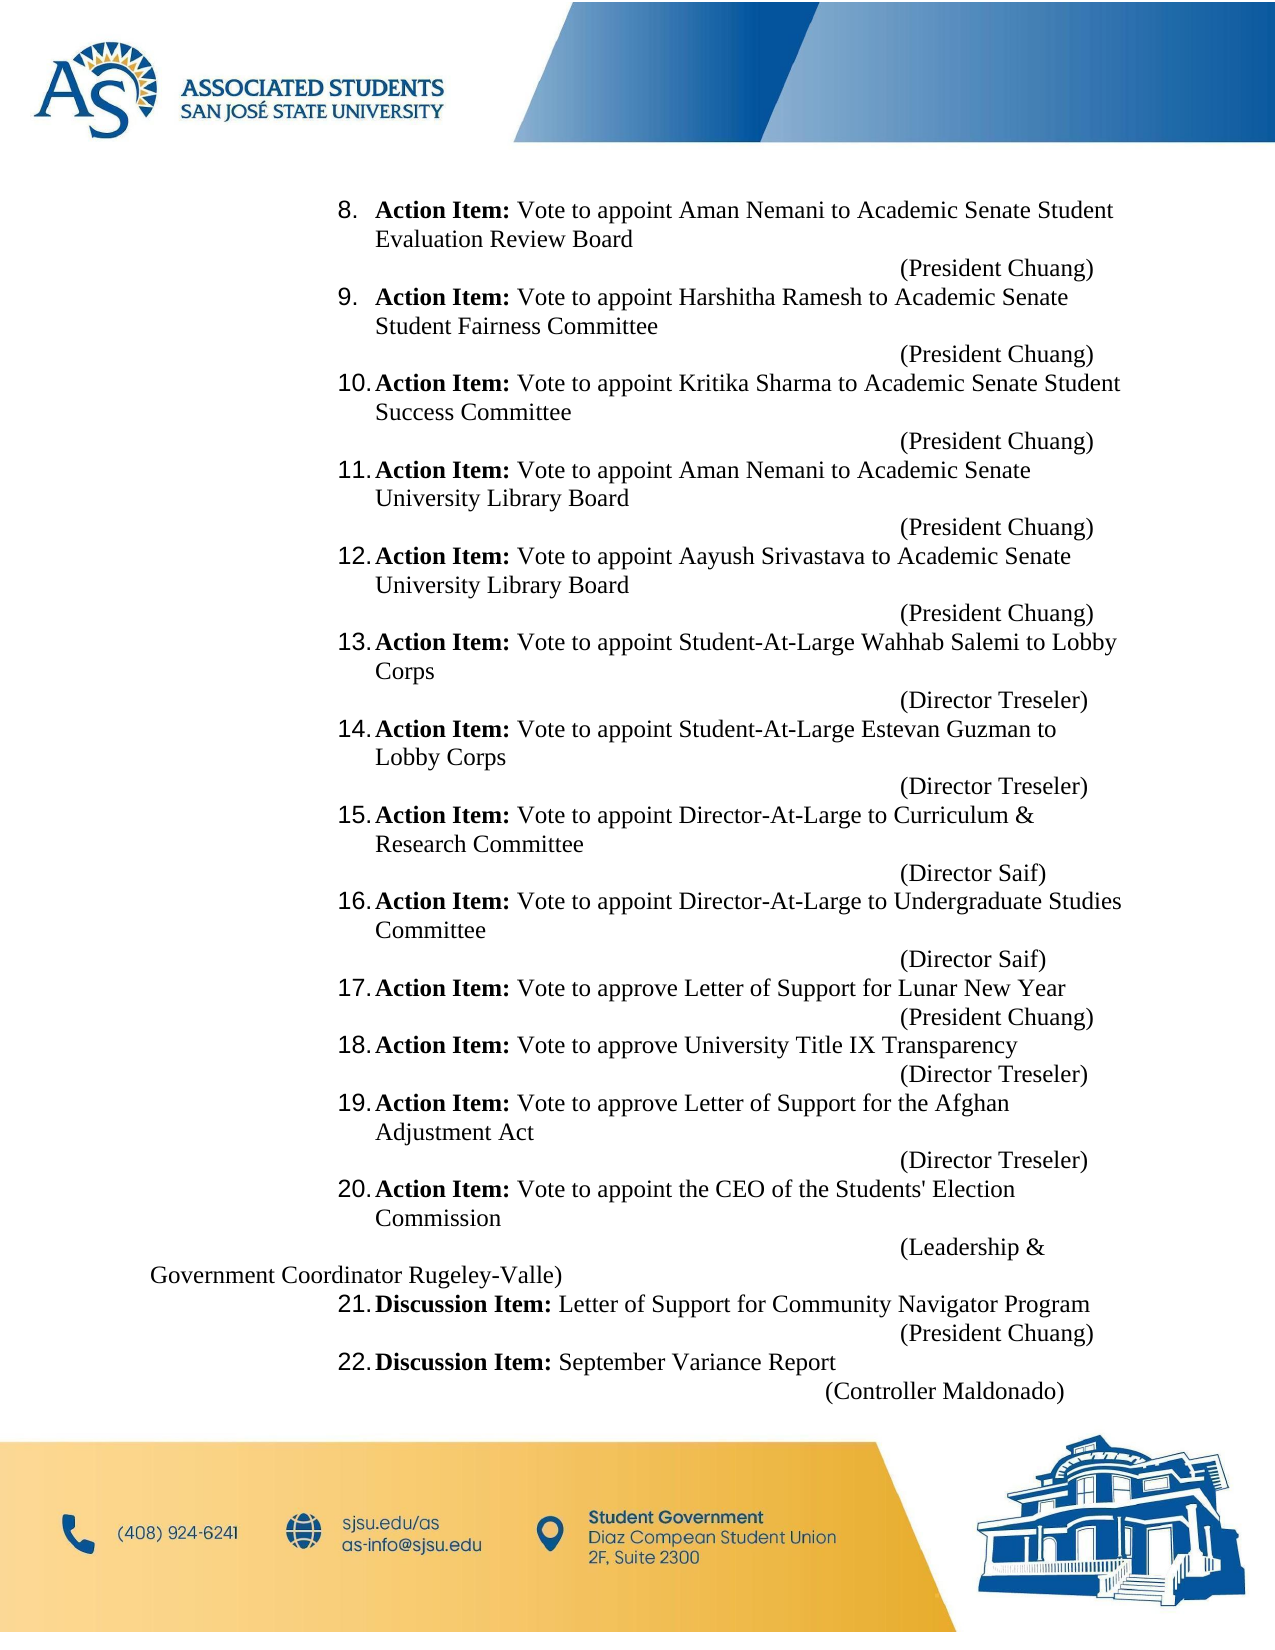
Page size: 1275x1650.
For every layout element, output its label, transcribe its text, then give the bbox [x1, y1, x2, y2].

text (Director Treseler) [150, 685, 1125, 714]
list Action Item: Vote to approve Letter of Support for Lunar New Year [337, 973, 1125, 1002]
text (Director Treseler) [150, 1146, 1125, 1174]
text (President Chuang) [150, 1318, 1125, 1347]
list Action Item: Vote to appoint Student-At-Large Estevan Guzman to Lobby Corps [337, 714, 1125, 771]
list Discussion Item: September Variance Report [337, 1347, 1125, 1376]
list Action Item: Vote to appoint Student-At-Large Wahhab Salemi to Lobby Corps [337, 627, 1125, 685]
text (President Chuang) [150, 426, 1125, 454]
text (President Chuang) [150, 598, 1125, 627]
text (Controller Maldonado) [150, 1376, 1125, 1404]
text (President Chuang) [150, 1002, 1125, 1030]
text (President Chuang) [150, 253, 1125, 282]
text (Director Treseler) [150, 1059, 1125, 1088]
picture [0, 2, 1275, 198]
list Action Item: Vote to appoint Aayush Srivastava to Academic Senate University Library Board [337, 541, 1125, 598]
list Action Item: Vote to appoint the CEO of the Students' Election Commission [337, 1174, 1125, 1232]
text (Director Saif) [150, 944, 1125, 973]
list Action Item: Vote to appoint Aman Nemani to Academic Senate University Library Board [337, 454, 1125, 512]
list Action Item: Vote to appoint Director-At-Large to Curriculum & Research Committee [337, 800, 1125, 858]
list Action Item: Vote to approve Letter of Support for the Afghan Adjustment Act [337, 1088, 1125, 1146]
text (Leadership & Government Coordinator Rugeley-Valle) [150, 1232, 1125, 1289]
list Action Item: Vote to appoint Harshitha Ramesh to Academic Senate Student Fairness Committee [337, 282, 1125, 339]
picture [0, 1424, 1275, 1632]
text (Director Saif) [150, 858, 1125, 886]
text (President Chuang) [150, 339, 1125, 368]
list Action Item: Vote to appoint Aman Nemani to Academic Senate Student Evaluation Review Board [337, 196, 1125, 253]
list Action Item: Vote to approve University Title IX Transparency [337, 1030, 1125, 1059]
list Action Item: Vote to appoint Director-At-Large to Undergraduate Studies Committee [337, 886, 1125, 944]
text (President Chuang) [150, 512, 1125, 541]
list Action Item: Vote to appoint Kritika Sharma to Academic Senate Student Success Committee [337, 368, 1125, 426]
text (Director Treseler) [150, 771, 1125, 800]
list Discussion Item: Letter of Support for Community Navigator Program [337, 1289, 1125, 1318]
